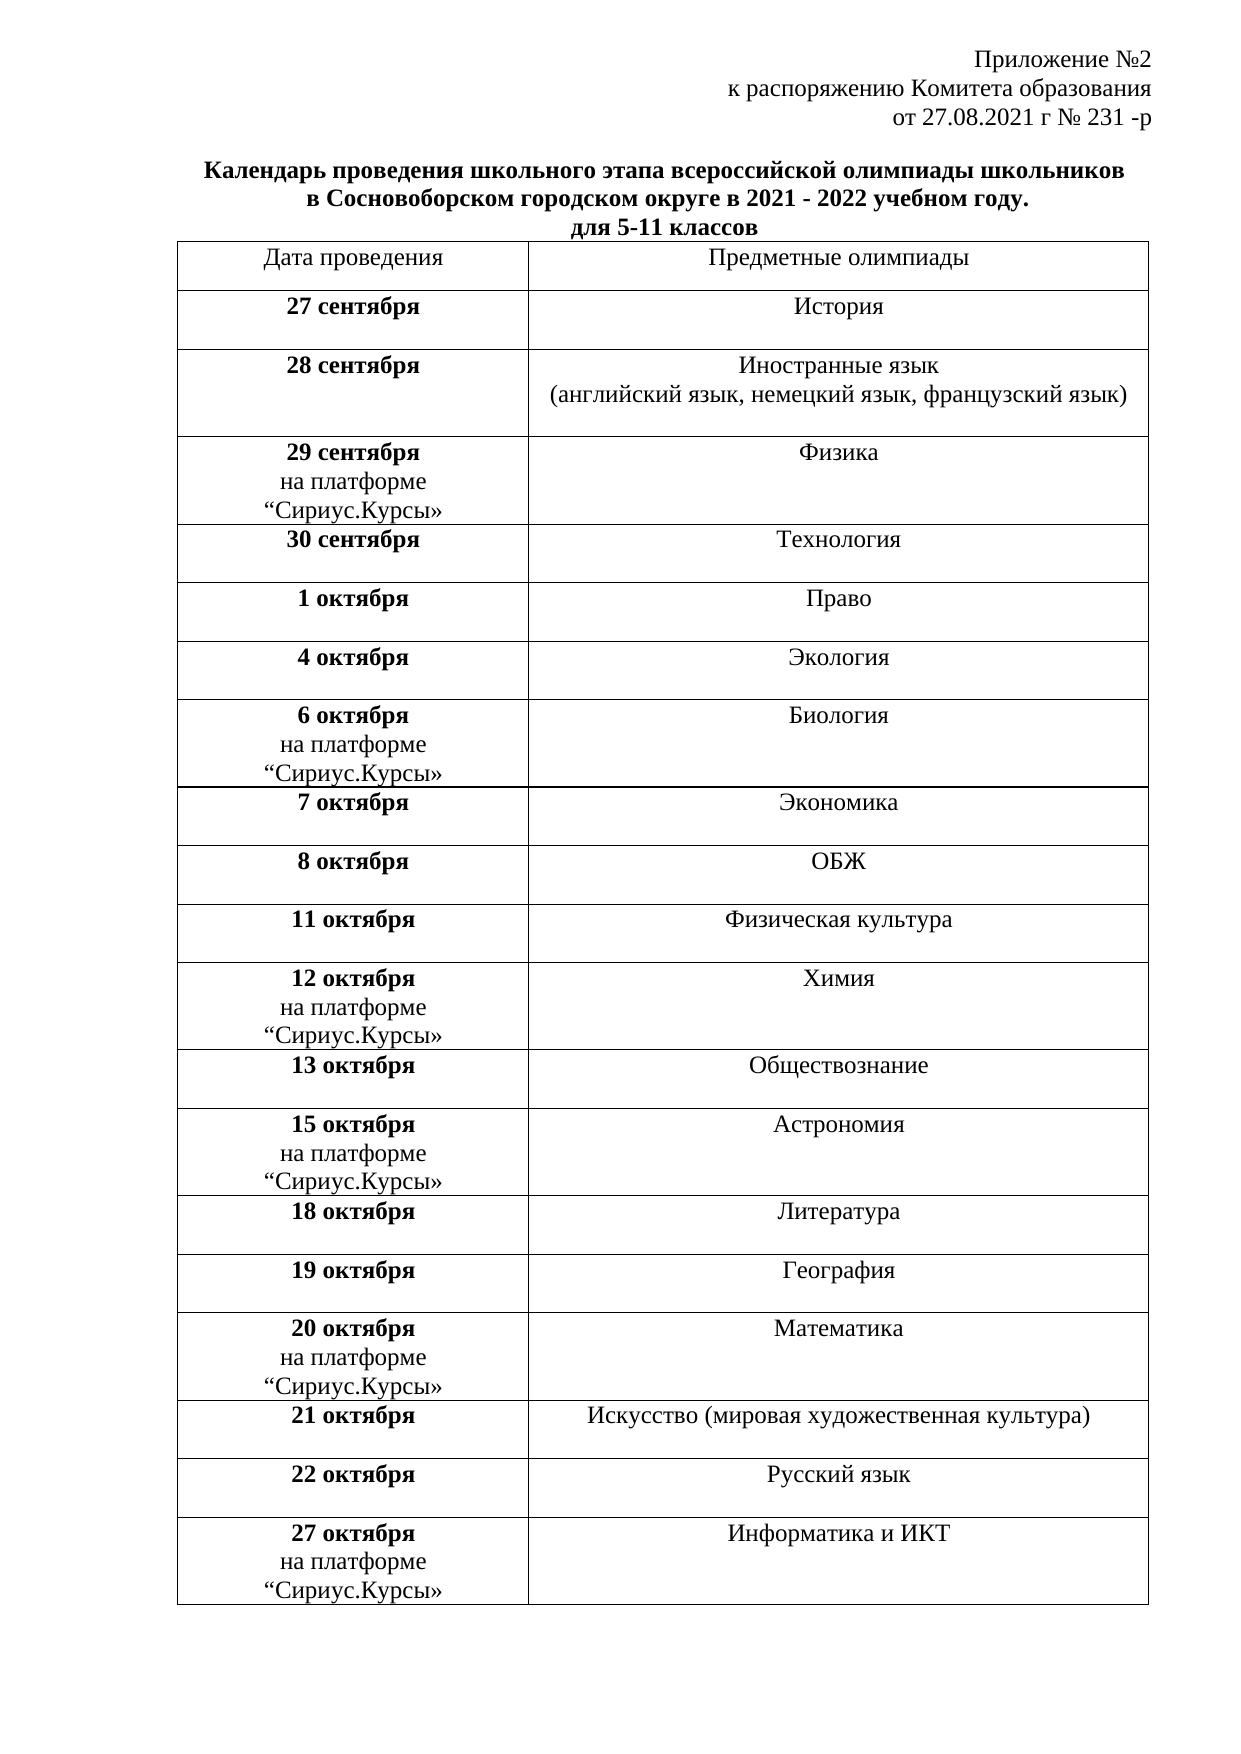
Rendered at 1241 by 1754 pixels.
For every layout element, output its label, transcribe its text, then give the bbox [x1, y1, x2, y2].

table_cell Химия [529, 963, 1148, 1049]
table_cell Экология [529, 642, 1148, 699]
table_cell 8 октября [178, 846, 528, 903]
table_cell 15 октября на платформе “Сириус.Курсы» [178, 1109, 528, 1195]
table_cell Литература [529, 1196, 1148, 1254]
table_cell 30 сентября [178, 525, 528, 582]
table_cell Физика [529, 437, 1148, 523]
table_cell Право [529, 583, 1148, 641]
table_cell ОБЖ [529, 846, 1148, 903]
table_cell 29 сентября на платформе “Сириус.Курсы» [178, 437, 528, 523]
table_cell Технология [529, 525, 1148, 582]
text в Сосновоборском городском округе в 2021 - 2022 учебном году. [177, 183, 1152, 212]
table_header Предметные олимпиады [529, 242, 1148, 290]
table_cell 4 октября [178, 642, 528, 699]
table_cell 13 октября [178, 1050, 528, 1108]
table_cell 6 октября на платформе “Сириус.Курсы» [178, 700, 528, 786]
table_cell 11 октября [178, 905, 528, 962]
table_cell География [529, 1255, 1148, 1312]
text Календарь проведения школьного этапа всероссийской олимпиады школьников [177, 155, 1152, 183]
table_cell Обществознание [529, 1050, 1148, 1108]
table_cell 22 октября [178, 1459, 528, 1517]
table_cell 12 октября на платформе “Сириус.Курсы» [178, 963, 528, 1049]
table_cell Информатика и ИКТ [529, 1518, 1148, 1604]
table_cell Биология [529, 700, 1148, 786]
table_cell История [529, 291, 1148, 349]
table_cell Иностранные язык (английский язык, немецкий язык, французский язык) [529, 350, 1148, 436]
table_cell Астрономия [529, 1109, 1148, 1195]
table_cell 18 октября [178, 1196, 528, 1254]
table_cell Русский язык [529, 1459, 1148, 1517]
text Приложение №2 [177, 44, 1152, 73]
text к распоряжению Комитета образования [177, 73, 1152, 102]
table_cell Физическая культура [529, 905, 1148, 962]
text для 5-11 классов [177, 212, 1152, 241]
table_cell Экономика [529, 788, 1148, 845]
table_cell 28 сентября [178, 350, 528, 436]
table_cell 20 октября на платформе “Сириус.Курсы» [178, 1313, 528, 1399]
table_cell Математика [529, 1313, 1148, 1399]
table_cell 27 октября на платформе “Сириус.Курсы» [178, 1518, 528, 1604]
text от 27.08.2021 г № 231 -р [758, 102, 1152, 131]
table_cell 1 октября [178, 583, 528, 641]
table_header Дата проведения [178, 242, 528, 290]
table_cell 7 октября [178, 788, 528, 845]
table_cell 21 октября [178, 1401, 528, 1458]
table_cell 19 октября [178, 1255, 528, 1312]
table_cell 27 сентября [178, 291, 528, 349]
table_cell Искусство (мировая художественная культура) [529, 1401, 1148, 1458]
